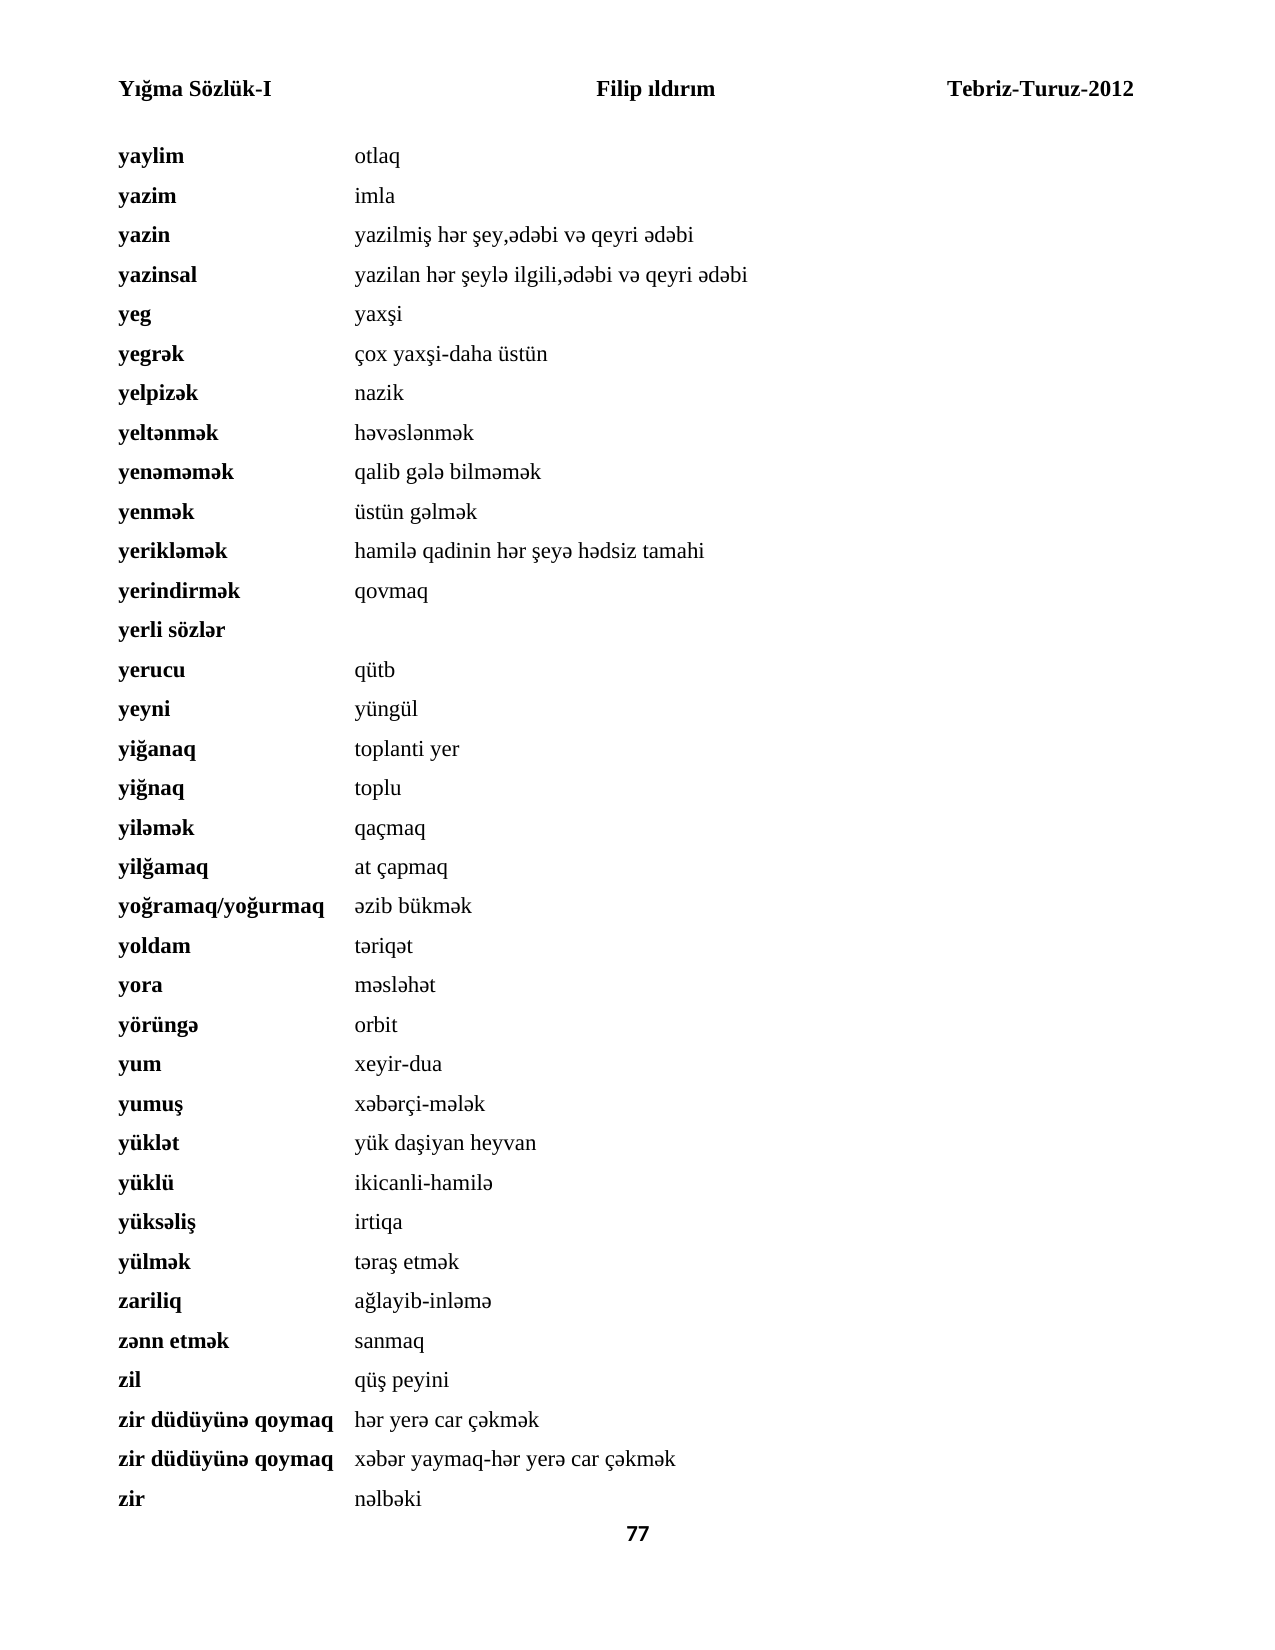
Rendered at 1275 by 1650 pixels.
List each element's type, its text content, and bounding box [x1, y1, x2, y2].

subtitle yerikləmək hamilə qadinin hər şeyə hədsiz tamahi [118, 537, 1157, 564]
subtitle yilğamaq at çapmaq [118, 853, 1157, 879]
subtitle yora məsləhət [118, 972, 1157, 998]
subtitle yum xeyir-dua [118, 1051, 1157, 1077]
subtitle yülmək təraş etmək [118, 1248, 1157, 1274]
subtitle yörüngə orbit [118, 1011, 1157, 1037]
subtitle zariliq ağlayib-inləmə [118, 1287, 1157, 1314]
subtitle yenmək üstün gəlmək [118, 498, 1157, 524]
subtitle zil qüş peyini [118, 1366, 1157, 1393]
subtitle yiğnaq toplu [118, 774, 1157, 801]
subtitle yüksəliş irtiqa [118, 1208, 1157, 1235]
subtitle yerucu qütb [118, 656, 1157, 682]
subtitle yoğramaq/yoğurmaq əzib bükmək [118, 893, 1157, 919]
subtitle yüklət yük daşiyan heyvan [118, 1129, 1157, 1156]
subtitle yeltənmək həvəslənmək [118, 419, 1157, 445]
subtitle yazin yazilmiş hər şey,ədəbi və qeyri ədəbi [118, 221, 1157, 248]
subtitle yelpizək nazik [118, 379, 1157, 406]
subtitle zir düdüyünə qoymaq xəbər yaymaq-hər yerə car çəkmək [118, 1445, 1157, 1472]
subtitle zir düdüyünə qoymaq hər yerə car çəkmək [118, 1406, 1157, 1432]
subtitle yazinsal yazilan hər şeylə ilgili,ədəbi və qeyri ədəbi [118, 261, 1157, 287]
subtitle zir nəlbəki [118, 1485, 1157, 1511]
subtitle yoldam təriqət [118, 932, 1157, 958]
subtitle yumuş xəbərçi-mələk [118, 1090, 1157, 1116]
subtitle zənn etmək sanmaq [118, 1327, 1157, 1353]
subtitle yenəməmək qalib gələ bilməmək [118, 458, 1157, 485]
subtitle yazim imla [118, 182, 1157, 208]
subtitle yiləmək qaçmaq [118, 814, 1157, 840]
subtitle yerindirmək qovmaq [118, 577, 1157, 603]
subtitle yüklü ikicanli-hamilə [118, 1169, 1157, 1195]
subtitle yiğanaq toplanti yer [118, 735, 1157, 761]
subtitle yegrək çox yaxşi-daha üstün [118, 340, 1157, 366]
subtitle yerli sözlər [118, 616, 1157, 643]
subtitle yeg yaxşi [118, 300, 1157, 327]
subtitle yeyni yüngül [118, 695, 1157, 722]
subtitle yaylim otlaq [118, 142, 1157, 169]
